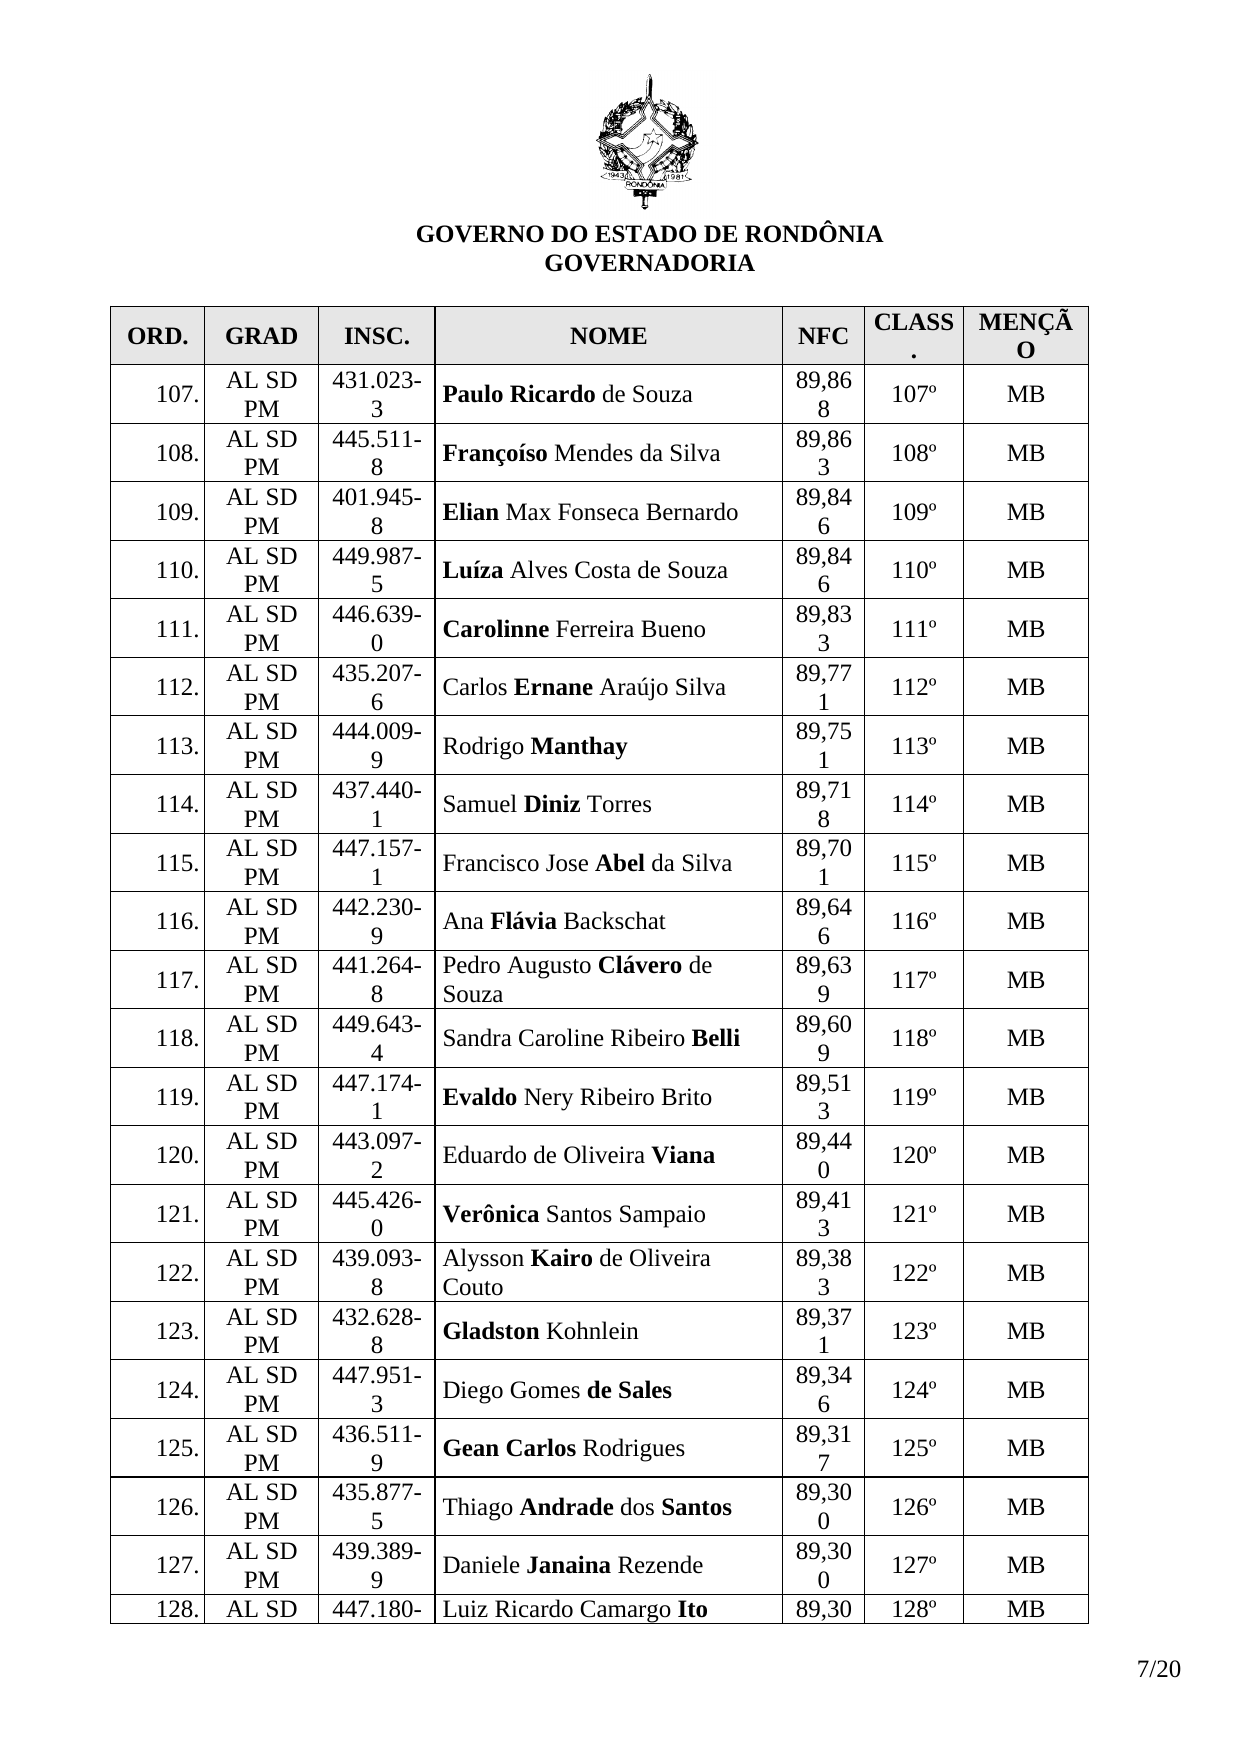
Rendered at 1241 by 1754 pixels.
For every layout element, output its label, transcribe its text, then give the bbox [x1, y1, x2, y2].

table_cell AL SD PM [205, 716, 318, 774]
table_cell 89,413 [783, 1185, 864, 1242]
table_cell [111, 716, 204, 774]
table_header GRAD [205, 307, 318, 364]
table_cell AL SD PM [205, 951, 318, 1008]
table_cell AL SD PM [205, 1068, 318, 1125]
table_cell 89,300 [783, 1478, 864, 1535]
table_cell Luiz Ricardo Camargo Ito [436, 1595, 782, 1623]
table_cell [111, 1478, 204, 1535]
table_cell MB [964, 1126, 1088, 1184]
table_cell AL SD PM [205, 1595, 318, 1623]
table_cell 432.628-8 [319, 1302, 434, 1359]
table_cell 401.945-8 [319, 482, 434, 540]
table_cell Alysson Kairo de Oliveira Couto [436, 1243, 782, 1301]
table_cell AL SD PM [205, 834, 318, 891]
table_header ORD. [111, 307, 204, 364]
table_cell 108º [865, 424, 963, 481]
table_cell Rodrigo Manthay [436, 716, 782, 774]
table_cell Daniele Janaina Rezende [436, 1536, 782, 1593]
table_cell 89,846 [783, 482, 864, 540]
table_cell 447.180-6 [319, 1595, 434, 1623]
table_cell 124º [865, 1360, 963, 1418]
table_cell 112º [865, 658, 963, 715]
table_cell 128º [865, 1595, 963, 1623]
table_cell [111, 599, 204, 657]
table_cell 115º [865, 834, 963, 891]
table_cell [111, 658, 204, 715]
table_cell [111, 775, 204, 832]
table_cell 447.174-1 [319, 1068, 434, 1125]
table_cell Carlos Ernane Araújo Silva [436, 658, 782, 715]
table_cell [111, 482, 204, 540]
table_cell [111, 834, 204, 891]
table_cell 431.023-3 [319, 365, 434, 423]
table_cell 89,701 [783, 834, 864, 891]
table_cell [111, 951, 204, 1008]
table_cell [111, 365, 204, 423]
table_cell 118º [865, 1009, 963, 1067]
table_cell MB [964, 1419, 1088, 1476]
table_cell [111, 1536, 204, 1593]
table_cell Gladston Kohnlein [436, 1302, 782, 1359]
table_cell Carolinne Ferreira Bueno [436, 599, 782, 657]
table_cell 107º [865, 365, 963, 423]
table_cell 437.440-1 [319, 775, 434, 832]
table_cell 89,751 [783, 716, 864, 774]
table_cell Evaldo Nery Ribeiro Brito [436, 1068, 782, 1125]
table_cell AL SD PM [205, 775, 318, 832]
table_cell Thiago Andrade dos Santos [436, 1478, 782, 1535]
table_cell 446.639-0 [319, 599, 434, 657]
table_cell 89,383 [783, 1243, 864, 1301]
table_cell MB [964, 1185, 1088, 1242]
table_cell Eduardo de Oliveira Viana [436, 1126, 782, 1184]
table_cell [111, 1009, 204, 1067]
table_cell MB [964, 1478, 1088, 1535]
table_cell 119º [865, 1068, 963, 1125]
table_cell 111º [865, 599, 963, 657]
table_cell 126º [865, 1478, 963, 1535]
table_cell Françoíso Mendes da Silva [436, 424, 782, 481]
table_cell AL SD PM [205, 1536, 318, 1593]
table_cell 435.877-5 [319, 1478, 434, 1535]
table_cell 114º [865, 775, 963, 832]
table_cell 113º [865, 716, 963, 774]
table_cell 123º [865, 1302, 963, 1359]
table_cell AL SD PM [205, 599, 318, 657]
table_cell [111, 1595, 204, 1623]
table_cell 122º [865, 1243, 963, 1301]
table_cell AL SD PM [205, 1419, 318, 1476]
table_cell AL SD PM [205, 1185, 318, 1242]
table_cell Diego Gomes de Sales [436, 1360, 782, 1418]
table_cell 110º [865, 541, 963, 598]
table_cell Elian Max Fonseca Bernardo [436, 482, 782, 540]
table_cell [111, 1243, 204, 1301]
table_cell Ana Flávia Backschat [436, 892, 782, 949]
table_cell 120º [865, 1126, 963, 1184]
table_cell MB [964, 1536, 1088, 1593]
table_cell MB [964, 658, 1088, 715]
table_cell 443.097-2 [319, 1126, 434, 1184]
table_cell MB [964, 365, 1088, 423]
table_cell MB [964, 1360, 1088, 1418]
table_cell Luíza Alves Costa de Souza [436, 541, 782, 598]
table_cell [111, 1360, 204, 1418]
table_cell AL SD PM [205, 892, 318, 949]
table_cell [111, 1185, 204, 1242]
table_cell [111, 1302, 204, 1359]
table_cell 89,317 [783, 1419, 864, 1476]
table_cell MB [964, 424, 1088, 481]
table_cell 121º [865, 1185, 963, 1242]
table_cell Paulo Ricardo de Souza [436, 365, 782, 423]
table_cell AL SD PM [205, 1302, 318, 1359]
table_cell MB [964, 1068, 1088, 1125]
table_cell [111, 1126, 204, 1184]
table_cell [111, 1068, 204, 1125]
table_cell 89,646 [783, 892, 864, 949]
table_cell 116º [865, 892, 963, 949]
table_cell Samuel Diniz Torres [436, 775, 782, 832]
table_cell AL SD PM [205, 1126, 318, 1184]
table_cell MB [964, 951, 1088, 1008]
table_cell AL SD PM [205, 541, 318, 598]
table_cell 89,863 [783, 424, 864, 481]
table_cell 89,609 [783, 1009, 864, 1067]
table_cell AL SD PM [205, 1360, 318, 1418]
table_cell AL SD PM [205, 1478, 318, 1535]
table_cell 89,300 [783, 1595, 864, 1623]
table_cell 439.389-9 [319, 1536, 434, 1593]
table_cell AL SD PM [205, 482, 318, 540]
table_cell 449.987-5 [319, 541, 434, 598]
table_cell 89,346 [783, 1360, 864, 1418]
table_cell MB [964, 1009, 1088, 1067]
table_cell 89,639 [783, 951, 864, 1008]
table_cell [111, 1419, 204, 1476]
table_cell 449.643-4 [319, 1009, 434, 1067]
table_cell MB [964, 834, 1088, 891]
table_cell Pedro Augusto Clávero de Souza [436, 951, 782, 1008]
table_cell MB [964, 892, 1088, 949]
table_cell MB [964, 482, 1088, 540]
table_cell 436.511-9 [319, 1419, 434, 1476]
table_cell 89,371 [783, 1302, 864, 1359]
table_cell 445.426-0 [319, 1185, 434, 1242]
table_cell MB [964, 599, 1088, 657]
table_cell AL SD PM [205, 365, 318, 423]
table_cell Gean Carlos Rodrigues [436, 1419, 782, 1476]
table_cell AL SD PM [205, 658, 318, 715]
table_header NOME [436, 307, 782, 364]
table_cell 109º [865, 482, 963, 540]
table_cell 442.230-9 [319, 892, 434, 949]
table_cell 125º [865, 1419, 963, 1476]
table_cell 439.093-8 [319, 1243, 434, 1301]
table_cell [111, 424, 204, 481]
table_cell 117º [865, 951, 963, 1008]
table_cell Sandra Caroline Ribeiro Belli [436, 1009, 782, 1067]
table_cell 89,513 [783, 1068, 864, 1125]
table_cell Francisco Jose Abel da Silva [436, 834, 782, 891]
table_cell 447.157-1 [319, 834, 434, 891]
table_cell [111, 892, 204, 949]
table_cell 89,440 [783, 1126, 864, 1184]
table_cell 89,833 [783, 599, 864, 657]
table_cell 435.207-6 [319, 658, 434, 715]
table_cell Verônica Santos Sampaio [436, 1185, 782, 1242]
table_cell 89,846 [783, 541, 864, 598]
table_cell 89,300 [783, 1536, 864, 1593]
table_cell MB [964, 1595, 1088, 1623]
table_cell MB [964, 1243, 1088, 1301]
table_cell MB [964, 716, 1088, 774]
table_header INSC. [319, 307, 434, 364]
table_cell AL SD PM [205, 1243, 318, 1301]
table_cell AL SD PM [205, 424, 318, 481]
table_cell 89,868 [783, 365, 864, 423]
table_cell 89,718 [783, 775, 864, 832]
table_header MENÇÃO [964, 307, 1088, 364]
table_cell 445.511-8 [319, 424, 434, 481]
table_cell 444.009-9 [319, 716, 434, 774]
table_cell [111, 541, 204, 598]
table_cell MB [964, 775, 1088, 832]
table_cell MB [964, 541, 1088, 598]
table_cell 441.264-8 [319, 951, 434, 1008]
table_cell AL SD PM [205, 1009, 318, 1067]
table_header NFC [783, 307, 864, 364]
table_cell 447.951-3 [319, 1360, 434, 1418]
table_header CLASS. [865, 307, 963, 364]
table_cell 89,771 [783, 658, 864, 715]
table_cell MB [964, 1302, 1088, 1359]
table_cell 127º [865, 1536, 963, 1593]
